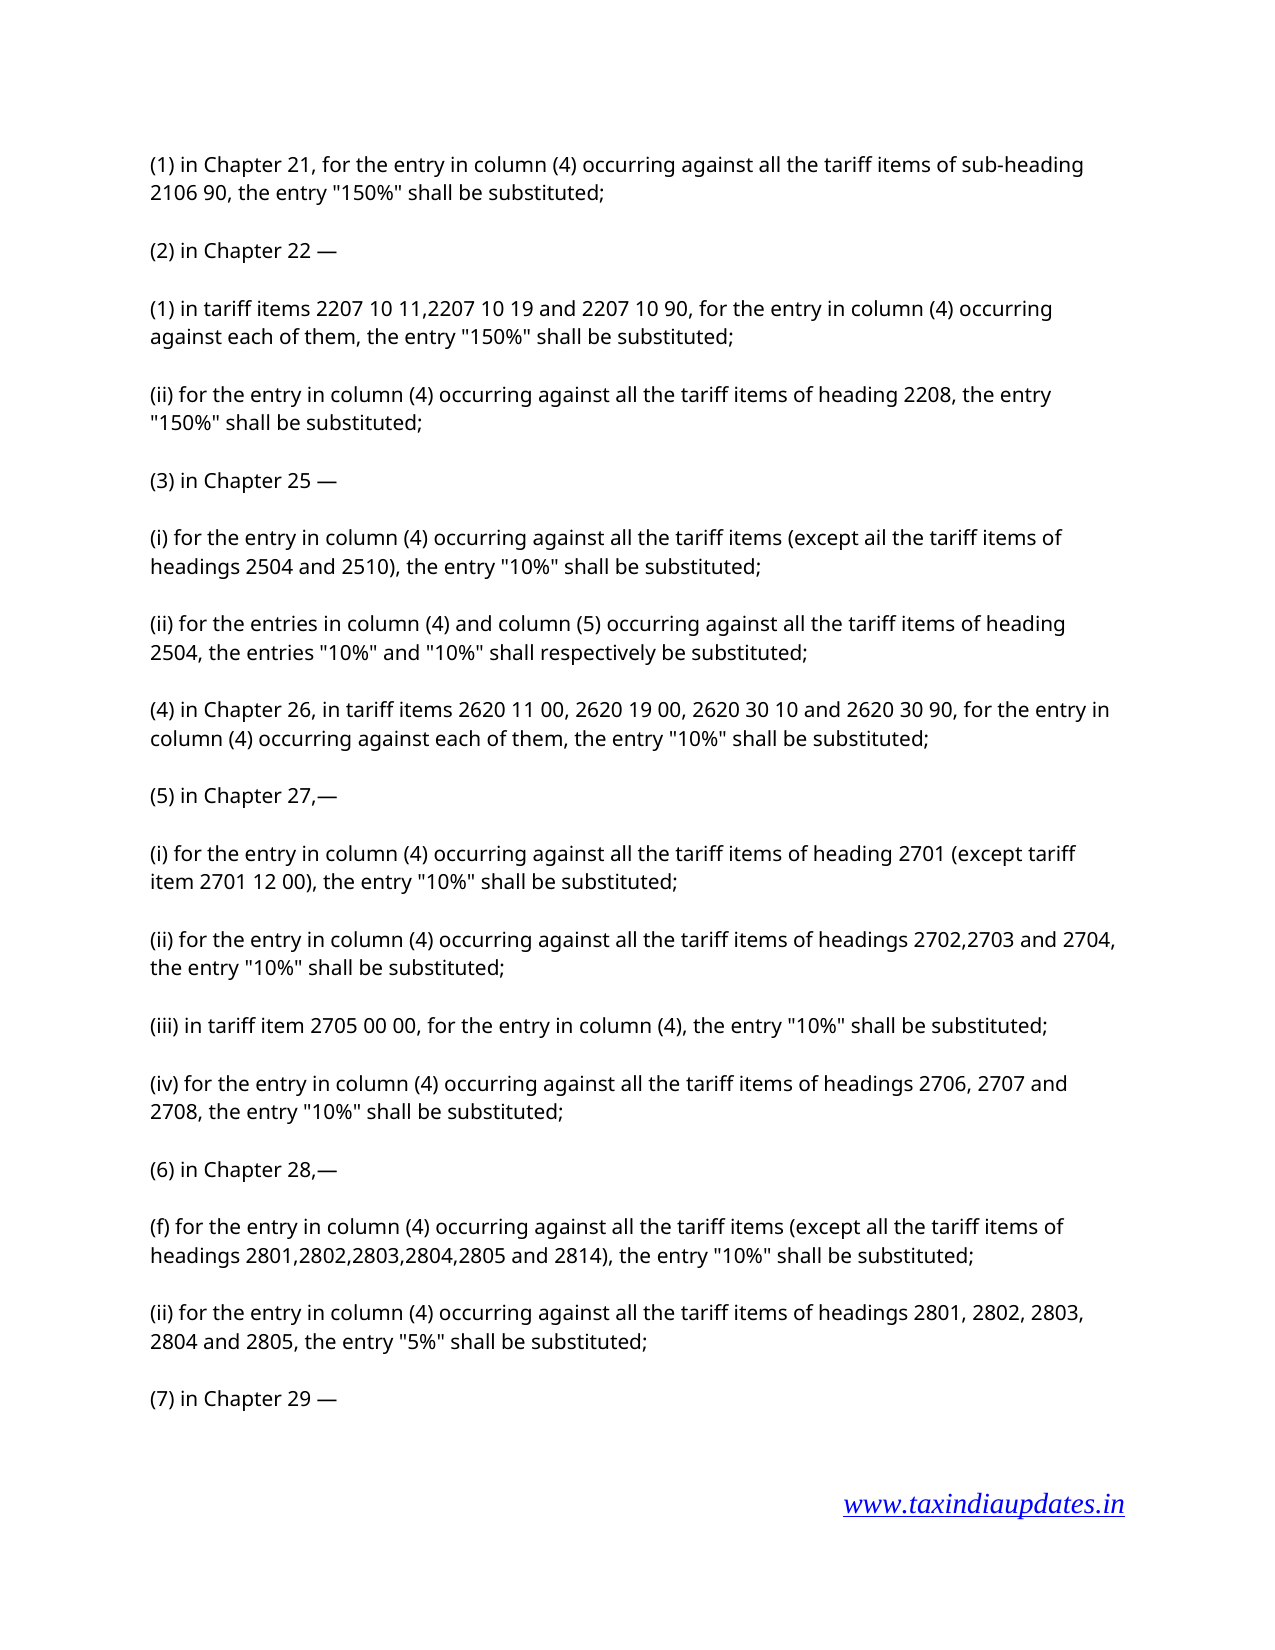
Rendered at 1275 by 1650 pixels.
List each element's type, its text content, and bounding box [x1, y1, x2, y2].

text (2) in Chapter 22 — [150, 236, 1125, 264]
text (1) in Chapter 21, for the entry in column (4) occurring against all the tariff items of sub-heading 2106 90, the entry "150%" shall be substituted; [150, 150, 1125, 207]
text (7) in Chapter 29 — [150, 1384, 1125, 1413]
text (ii) for the entry in column (4) occurring against all the tariff items of heading 2208, the entry "150%" shall be substituted; [150, 380, 1125, 437]
text (5) in Chapter 27,— [150, 781, 1125, 810]
text (3) in Chapter 25 — [150, 466, 1125, 494]
text (iv) for the entry in column (4) occurring against all the tariff items of headings 2706, 2707 and 2708, the entry "10%" shall be substituted; [150, 1069, 1125, 1126]
text (1) in tariff items 2207 10 11,2207 10 19 and 2207 10 90, for the entry in column (4) occurring against each of them, the entry "150%" shall be substituted; [150, 294, 1125, 351]
text (f) for the entry in column (4) occurring against all the tariff items (except all the tariff items of headings 2801,2802,2803,2804,2805 and 2814), the entry "10%" shall be substituted; [150, 1212, 1125, 1269]
text (ii) for the entry in column (4) occurring against all the tariff items of headings 2702,2703 and 2704, the entry "10%" shall be substituted; [150, 925, 1125, 982]
text (ii) for the entry in column (4) occurring against all the tariff items of headings 2801, 2802, 2803, 2804 and 2805, the entry "5%" shall be substituted; [150, 1298, 1125, 1355]
text (i) for the entry in column (4) occurring against all the tariff items of heading 2701 (except tariff item 2701 12 00), the entry "10%" shall be substituted; [150, 839, 1125, 896]
text (4) in Chapter 26, in tariff items 2620 11 00, 2620 19 00, 2620 30 10 and 2620 30 90, for the entry in column (4) occurring against each of them, the entry "10%" shall be substituted; [150, 695, 1125, 752]
text (6) in Chapter 28,— [150, 1155, 1125, 1183]
text (iii) in tariff item 2705 00 00, for the entry in column (4), the entry "10%" shall be substituted; [150, 1011, 1125, 1039]
text (i) for the entry in column (4) occurring against all the tariff items (except ail the tariff items of headings 2504 and 2510), the entry "10%" shall be substituted; [150, 523, 1125, 580]
text (ii) for the entries in column (4) and column (5) occurring against all the tariff items of heading 2504, the entries "10%" and "10%" shall respectively be substituted; [150, 609, 1125, 666]
